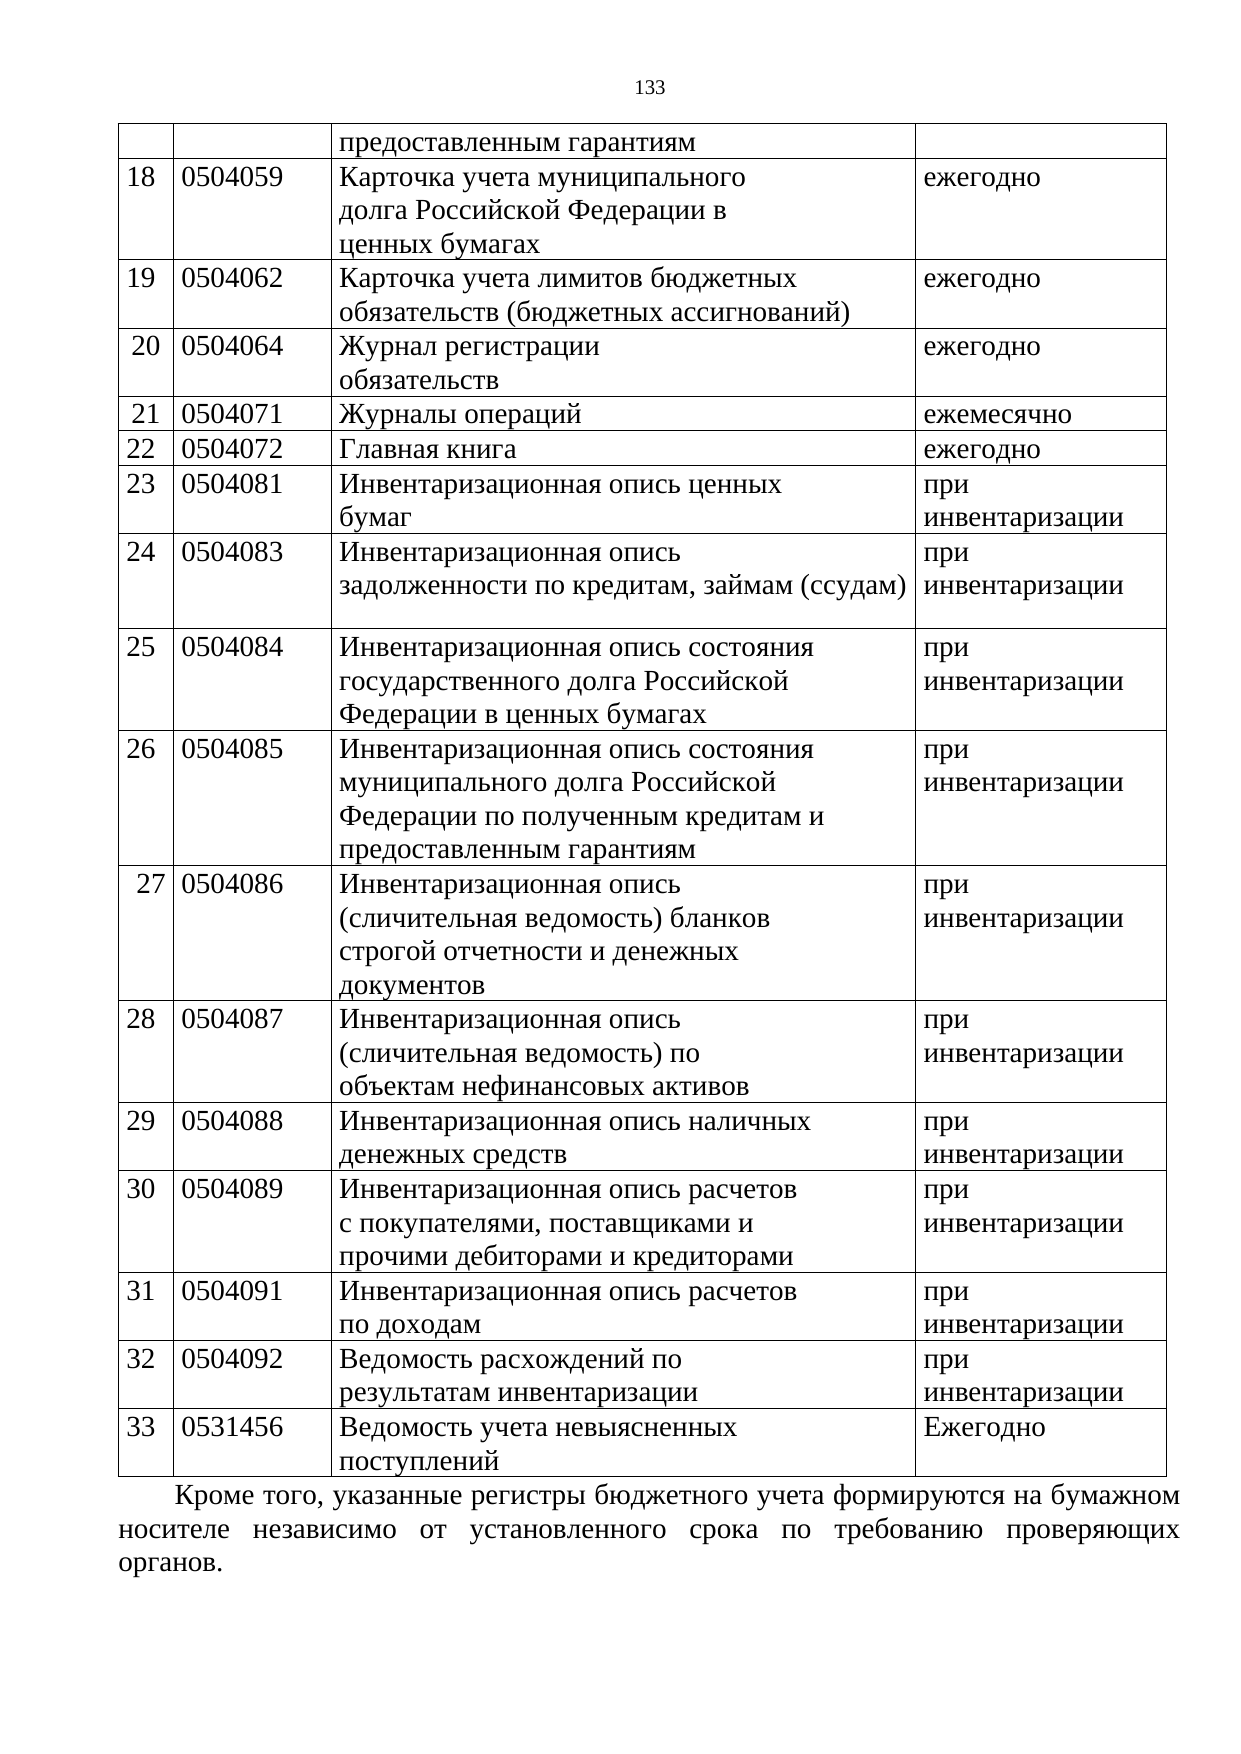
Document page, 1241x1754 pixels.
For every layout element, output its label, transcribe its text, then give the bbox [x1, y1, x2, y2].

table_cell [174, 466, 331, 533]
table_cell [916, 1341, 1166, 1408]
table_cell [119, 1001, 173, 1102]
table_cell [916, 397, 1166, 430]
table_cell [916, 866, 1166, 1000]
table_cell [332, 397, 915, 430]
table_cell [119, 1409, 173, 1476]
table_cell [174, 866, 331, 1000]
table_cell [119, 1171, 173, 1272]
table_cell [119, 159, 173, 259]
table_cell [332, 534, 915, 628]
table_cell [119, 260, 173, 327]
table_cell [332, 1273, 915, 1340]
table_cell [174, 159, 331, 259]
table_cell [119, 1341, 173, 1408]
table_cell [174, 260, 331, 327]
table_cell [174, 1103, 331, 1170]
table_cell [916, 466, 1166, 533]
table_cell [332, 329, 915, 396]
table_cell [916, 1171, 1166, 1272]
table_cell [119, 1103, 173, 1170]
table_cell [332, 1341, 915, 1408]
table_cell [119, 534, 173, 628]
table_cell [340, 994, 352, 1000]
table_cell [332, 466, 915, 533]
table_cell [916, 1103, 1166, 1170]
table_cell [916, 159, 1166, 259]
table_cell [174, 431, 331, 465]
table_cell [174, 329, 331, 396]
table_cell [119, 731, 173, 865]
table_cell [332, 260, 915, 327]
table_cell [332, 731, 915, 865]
text Кроме того, указанные регистры бюджетного учета формируются на бумажном носителе независимо от установленного срока по требованию проверяющих органов. [118, 1477, 1181, 1578]
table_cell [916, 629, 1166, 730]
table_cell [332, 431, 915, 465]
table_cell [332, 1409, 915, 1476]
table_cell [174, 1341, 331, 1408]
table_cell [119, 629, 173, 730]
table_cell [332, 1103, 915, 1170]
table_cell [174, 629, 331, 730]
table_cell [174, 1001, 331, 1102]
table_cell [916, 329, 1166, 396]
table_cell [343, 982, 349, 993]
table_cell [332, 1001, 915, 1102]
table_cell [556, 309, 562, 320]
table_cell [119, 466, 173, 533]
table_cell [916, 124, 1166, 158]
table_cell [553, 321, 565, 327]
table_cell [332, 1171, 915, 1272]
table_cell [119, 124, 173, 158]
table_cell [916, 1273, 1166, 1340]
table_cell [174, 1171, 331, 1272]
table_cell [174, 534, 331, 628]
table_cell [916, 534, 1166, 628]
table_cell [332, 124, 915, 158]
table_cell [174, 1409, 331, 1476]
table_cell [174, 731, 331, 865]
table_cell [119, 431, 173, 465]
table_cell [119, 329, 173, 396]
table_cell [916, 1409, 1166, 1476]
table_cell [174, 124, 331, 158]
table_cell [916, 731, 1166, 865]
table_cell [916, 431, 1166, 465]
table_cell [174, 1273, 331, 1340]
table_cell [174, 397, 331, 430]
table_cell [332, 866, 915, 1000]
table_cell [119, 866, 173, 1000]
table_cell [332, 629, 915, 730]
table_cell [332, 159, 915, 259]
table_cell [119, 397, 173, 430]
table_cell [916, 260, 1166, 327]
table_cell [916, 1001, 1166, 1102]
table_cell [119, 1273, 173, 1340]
